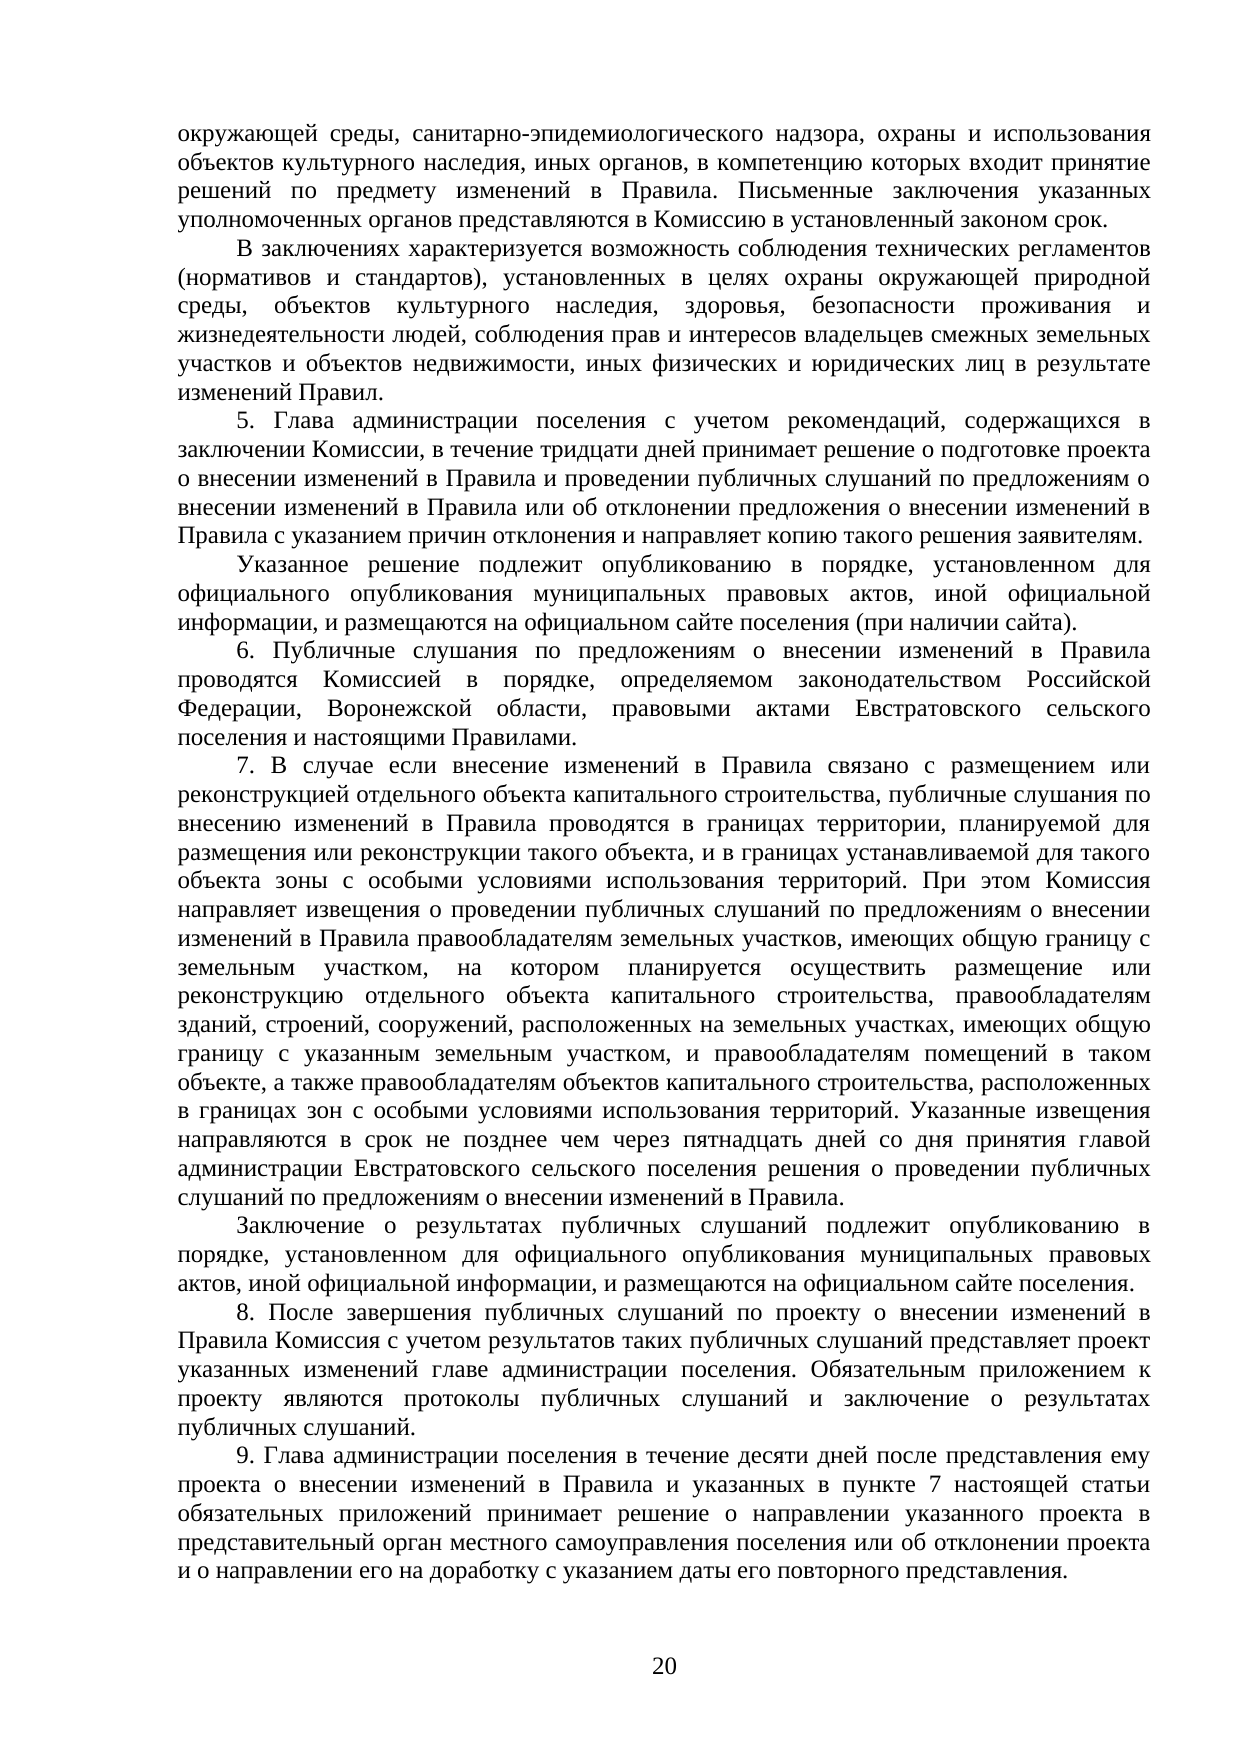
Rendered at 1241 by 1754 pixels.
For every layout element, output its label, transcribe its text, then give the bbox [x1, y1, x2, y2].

text 8. После завершения публичных слушаний по проекту о внесении изменений в Правила Комиссия с учетом результатов таких публичных слушаний представляет проект указанных изменений главе администрации поселения. Обязательным приложением к проекту являются протоколы публичных слушаний и заключение о результатах публичных слушаний. [177, 1297, 1152, 1441]
text 5. Глава администрации поселения с учетом рекомендаций, содержащихся в заключении Комиссии, в течение тридцати дней принимает решение о подготовке проекта о внесении изменений в Правила и проведении публичных слушаний по предложениям о внесении изменений в Правила или об отклонении предложения о внесении изменений в Правила с указанием причин отклонения и направляет копию такого решения заявителям. [177, 406, 1152, 549]
text 7. В случае если внесение изменений в Правила связано с размещением или реконструкцией отдельного объекта капитального строительства, публичные слушания по внесению изменений в Правила проводятся в границах территории, планируемой для размещения или реконструкции такого объекта, и в границах устанавливаемой для такого объекта зоны с особыми условиями использования территорий. При этом Комиссия направляет извещения о проведении публичных слушаний по предложениям о внесении изменений в Правила правообладателям земельных участков, имеющих общую границу с земельным участком, на котором планируется осуществить размещение или реконструкцию отдельного объекта капитального строительства, правообладателям зданий, строений, сооружений, расположенных на земельных участках, имеющих общую границу с указанным земельным участком, и правообладателям помещений в таком объекте, а также правообладателям объектов капитального строительства, расположенных в границах зон с особыми условиями использования территорий. Указанные извещения направляются в срок не позднее чем через пятнадцать дней со дня принятия главой администрации Евстратовского сельского поселения решения о проведении публичных слушаний по предложениям о внесении изменений в Правила. [177, 751, 1152, 1211]
text Заключение о результатах публичных слушаний подлежит опубликованию в порядке, установленном для официального опубликования муниципальных правовых актов, иной официальной информации, и размещаются на официальном сайте поселения. [177, 1211, 1152, 1297]
text В заключениях характеризуется возможность соблюдения технических регламентов (нормативов и стандартов), установленных в целях охраны окружающей природной среды, объектов культурного наследия, здоровья, безопасности проживания и жизнедеятельности людей, соблюдения прав и интересов владельцев смежных земельных участков и объектов недвижимости, иных физических и юридических лиц в результате изменений Правил. [177, 233, 1152, 406]
text 6. Публичные слушания по предложениям о внесении изменений в Правила проводятся Комиссией в порядке, определяемом законодательством Российской Федерации, Воронежской области, правовыми актами Евстратовского сельского поселения и настоящими Правилами. [177, 636, 1152, 751]
text Указанное решение подлежит опубликованию в порядке, установленном для официального опубликования муниципальных правовых актов, иной официальной информации, и размещаются на официальном сайте поселения (при наличии сайта). [177, 549, 1152, 636]
text 9. Глава администрации поселения в течение десяти дней после представления ему проекта о внесении изменений в Правила и указанных в пункте 7 настоящей статьи обязательных приложений принимает решение о направлении указанного проекта в представительный орган местного самоуправления поселения или об отклонении проекта и о направлении его на доработку с указанием даты его повторного представления. [177, 1441, 1152, 1584]
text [177, 118, 1152, 233]
